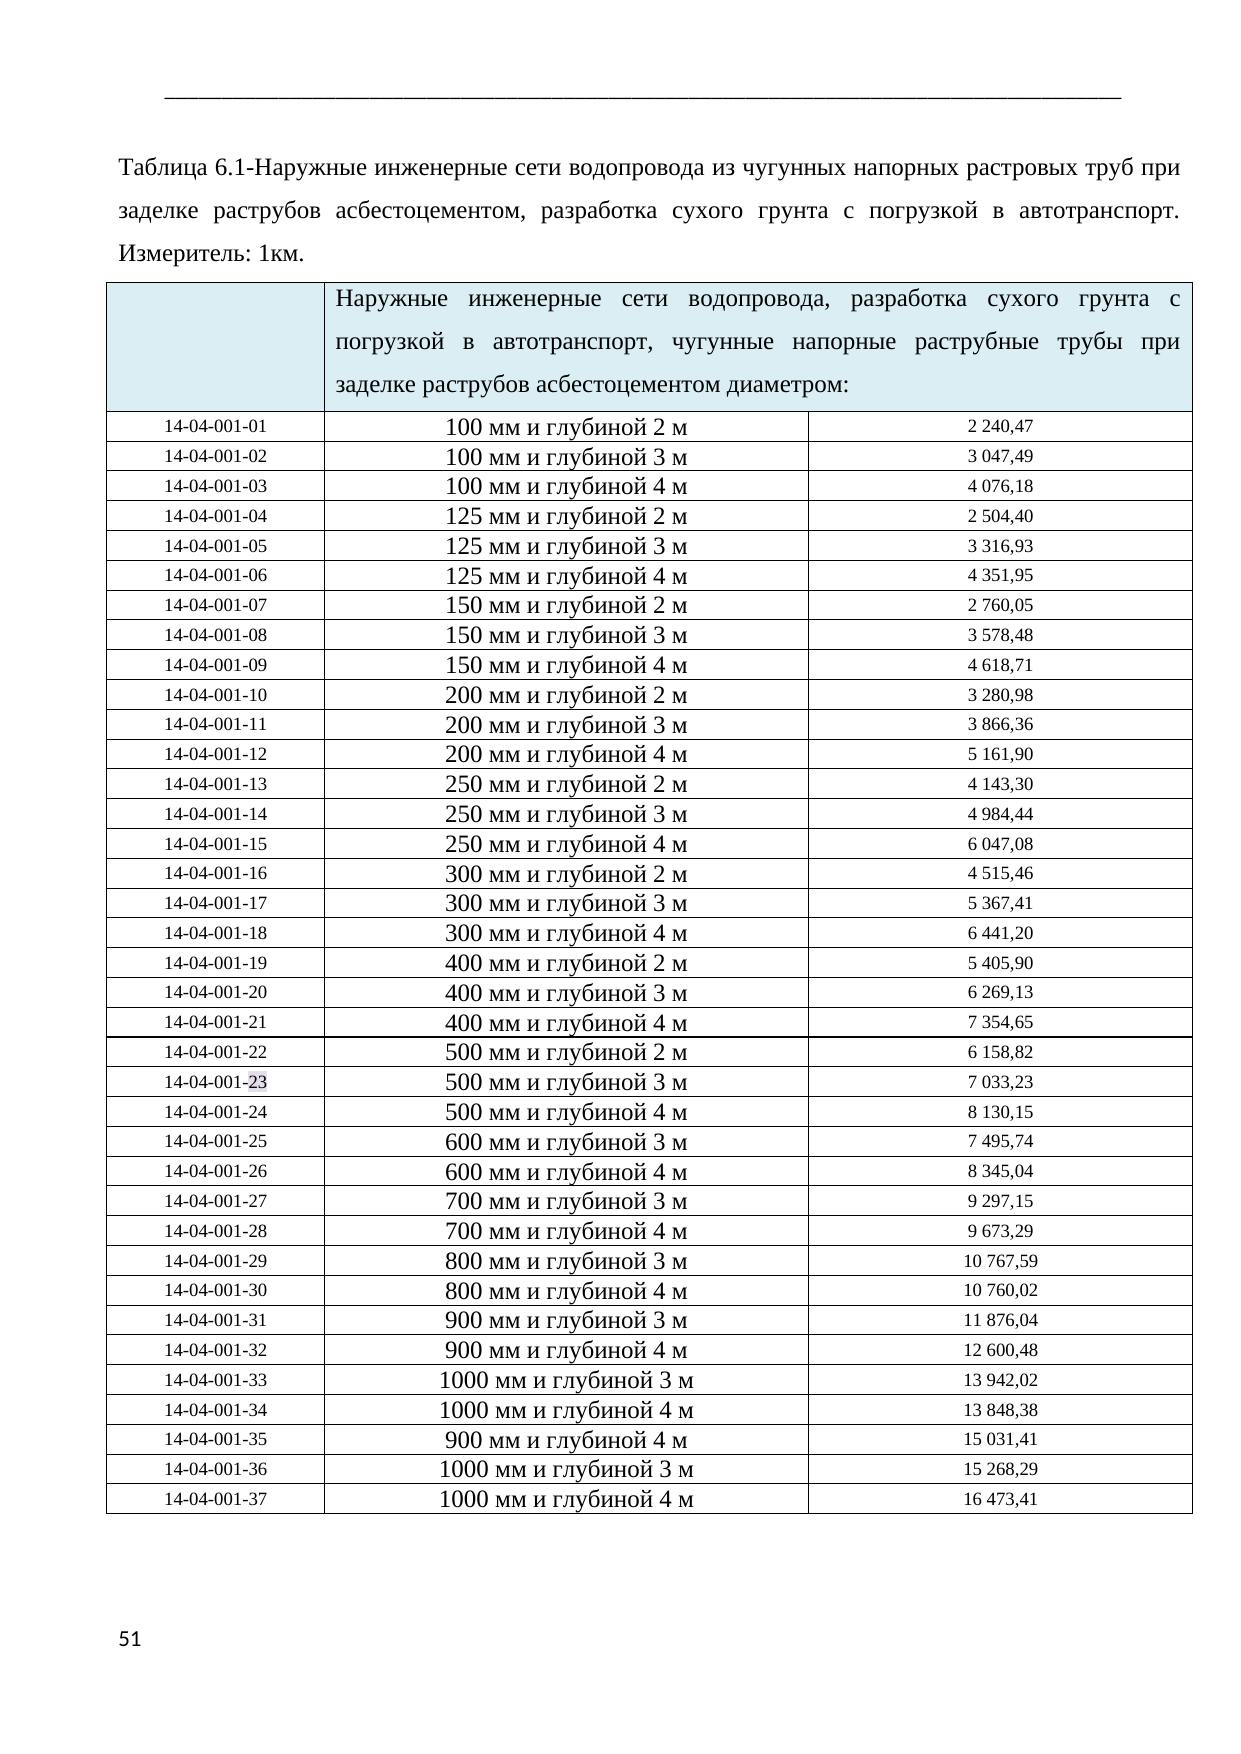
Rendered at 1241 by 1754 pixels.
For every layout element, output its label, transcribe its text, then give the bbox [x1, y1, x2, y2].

table_cell 2 760,05 [809, 591, 1192, 619]
table_cell 14-04-001-23 [107, 1067, 324, 1096]
table_cell 14-04-001-08 [107, 620, 324, 649]
table_header Наружные инженерные сети водопровода, разработка сухого грунта с погрузкой в автотранспорт, чугунные напорные раструбные трубы при заделке раструбов асбестоцементом диаметром: [325, 283, 1192, 411]
table_cell 3 280,98 [809, 680, 1192, 709]
table_cell 300 мм и глубиной 3 м [325, 889, 808, 917]
table_cell 4 076,18 [809, 471, 1192, 500]
table_cell 14-04-001-24 [107, 1097, 324, 1126]
table_cell 500 мм и глубиной 4 м [325, 1097, 808, 1126]
table_cell 14-04-001-34 [107, 1395, 324, 1424]
table_cell 14-04-001-17 [107, 889, 324, 917]
table_cell 11 876,04 [809, 1306, 1192, 1334]
table_cell 2 504,40 [809, 501, 1192, 530]
table_cell 14-04-001-03 [107, 471, 324, 500]
table_cell 14-04-001-16 [107, 859, 324, 887]
table_cell 5 367,41 [809, 889, 1192, 917]
table_cell 2 240,47 [809, 412, 1192, 441]
table_cell 5 405,90 [809, 948, 1192, 977]
table_cell 6 047,08 [809, 829, 1192, 858]
table_cell 150 мм и глубиной 3 м [325, 620, 808, 649]
table_cell 15 268,29 [809, 1455, 1192, 1483]
table_cell 200 мм и глубиной 4 м [325, 740, 808, 768]
table_cell 13 942,02 [809, 1365, 1192, 1394]
table_cell 14-04-001-37 [107, 1484, 324, 1513]
table_cell 900 мм и глубиной 3 м [325, 1306, 808, 1334]
table_cell 1000 мм и глубиной 4 м [325, 1484, 808, 1513]
table_cell 150 мм и глубиной 4 м [325, 650, 808, 679]
table_cell 800 мм и глубиной 4 м [325, 1276, 808, 1304]
table_cell 500 мм и глубиной 2 м [325, 1038, 808, 1066]
table_cell 14-04-001-14 [107, 799, 324, 828]
table_cell 1000 мм и глубиной 4 м [325, 1395, 808, 1424]
table_cell 4 984,44 [809, 799, 1192, 828]
table_cell 14-04-001-28 [107, 1216, 324, 1245]
table_cell 14-04-001-07 [107, 591, 324, 619]
table_cell 14-04-001-26 [107, 1157, 324, 1185]
table_cell 900 мм и глубиной 4 м [325, 1425, 808, 1453]
table_cell 7 495,74 [809, 1127, 1192, 1156]
table_cell 4 618,71 [809, 650, 1192, 679]
table_cell 7 354,65 [809, 1008, 1192, 1036]
table_cell 400 мм и глубиной 2 м [325, 948, 808, 977]
table_cell 14-04-001-36 [107, 1455, 324, 1483]
table_cell 14-04-001-13 [107, 769, 324, 798]
table_cell 125 мм и глубиной 2 м [325, 501, 808, 530]
table_cell 300 мм и глубиной 2 м [325, 859, 808, 887]
table_cell 10 767,59 [809, 1246, 1192, 1275]
table_cell 1000 мм и глубиной 3 м [325, 1455, 808, 1483]
table_cell 250 мм и глубиной 3 м [325, 799, 808, 828]
table_cell 14-04-001-22 [107, 1038, 324, 1066]
table_cell 14-04-001-27 [107, 1186, 324, 1215]
table_cell 6 269,13 [809, 978, 1192, 1007]
table_cell 14-04-001-19 [107, 948, 324, 977]
table_cell 14-04-001-20 [107, 978, 324, 1007]
table_cell 9 297,15 [809, 1186, 1192, 1215]
table_cell 250 мм и глубиной 4 м [325, 829, 808, 858]
table_cell 13 848,38 [809, 1395, 1192, 1424]
table_cell 4 143,30 [809, 769, 1192, 798]
table_cell 3 866,36 [809, 710, 1192, 738]
table_cell 14-04-001-33 [107, 1365, 324, 1394]
table_cell 14-04-001-25 [107, 1127, 324, 1156]
table_cell 700 мм и глубиной 3 м [325, 1186, 808, 1215]
table_cell 14-04-001-29 [107, 1246, 324, 1275]
table_cell 14-04-001-31 [107, 1306, 324, 1334]
table_cell 14-04-001-01 [107, 412, 324, 441]
table_cell 14-04-001-09 [107, 650, 324, 679]
table_cell 14-04-001-12 [107, 740, 324, 768]
table_cell 600 мм и глубиной 4 м [325, 1157, 808, 1185]
table_cell 500 мм и глубиной 3 м [325, 1067, 808, 1096]
table_cell 15 031,41 [809, 1425, 1192, 1453]
table_cell 14-04-001-04 [107, 501, 324, 530]
table_cell 8 130,15 [809, 1097, 1192, 1126]
table_cell 14-04-001-35 [107, 1425, 324, 1453]
table_cell 14-04-001-10 [107, 680, 324, 709]
table_cell 3 316,93 [809, 531, 1192, 560]
table_cell 800 мм и глубиной 3 м [325, 1246, 808, 1275]
table_cell 14-04-001-02 [107, 442, 324, 470]
table_cell 100 мм и глубиной 4 м [325, 471, 808, 500]
table_cell 8 345,04 [809, 1157, 1192, 1185]
table_cell 3 047,49 [809, 442, 1192, 470]
table_cell 125 мм и глубиной 3 м [325, 531, 808, 560]
table_cell 14-04-001-15 [107, 829, 324, 858]
table_cell 400 мм и глубиной 3 м [325, 978, 808, 1007]
table_cell 14-04-001-21 [107, 1008, 324, 1036]
table_cell 6 158,82 [809, 1038, 1192, 1066]
table_cell 14-04-001-11 [107, 710, 324, 738]
table_cell 300 мм и глубиной 4 м [325, 918, 808, 947]
table_cell 14-04-001-06 [107, 561, 324, 589]
table_cell 400 мм и глубиной 4 м [325, 1008, 808, 1036]
table_cell 14-04-001-18 [107, 918, 324, 947]
table_cell 14-04-001-05 [107, 531, 324, 560]
table_cell 1000 мм и глубиной 3 м [325, 1365, 808, 1394]
table_cell 12 600,48 [809, 1335, 1192, 1364]
table_cell 7 033,23 [809, 1067, 1192, 1096]
table_cell 125 мм и глубиной 4 м [325, 561, 808, 589]
table_cell 600 мм и глубиной 3 м [325, 1127, 808, 1156]
table_cell 100 мм и глубиной 2 м [325, 412, 808, 441]
text Таблица 6.1-Наружные инженерные сети водопровода из чугунных напорных растровых труб при заделке раструбов асбестоцементом, разработка сухого грунта с погрузкой в автотранспорт. Измеритель: 1км. [118, 152, 1181, 267]
table_cell 200 мм и глубиной 2 м [325, 680, 808, 709]
table_cell 700 мм и глубиной 4 м [325, 1216, 808, 1245]
table_cell 14-04-001-30 [107, 1276, 324, 1304]
table_cell 200 мм и глубиной 3 м [325, 710, 808, 738]
table_cell 10 760,02 [809, 1276, 1192, 1304]
table_cell 14-04-001-32 [107, 1335, 324, 1364]
table_cell 6 441,20 [809, 918, 1192, 947]
table_cell 5 161,90 [809, 740, 1192, 768]
table_cell 9 673,29 [809, 1216, 1192, 1245]
table_cell 16 473,41 [809, 1484, 1192, 1513]
table_header [107, 283, 324, 411]
table_cell 900 мм и глубиной 4 м [325, 1335, 808, 1364]
table_cell 150 мм и глубиной 2 м [325, 591, 808, 619]
table_cell 4 351,95 [809, 561, 1192, 589]
table_cell 100 мм и глубиной 3 м [325, 442, 808, 470]
table_cell 250 мм и глубиной 2 м [325, 769, 808, 798]
table_cell 3 578,48 [809, 620, 1192, 649]
table_cell 4 515,46 [809, 859, 1192, 887]
